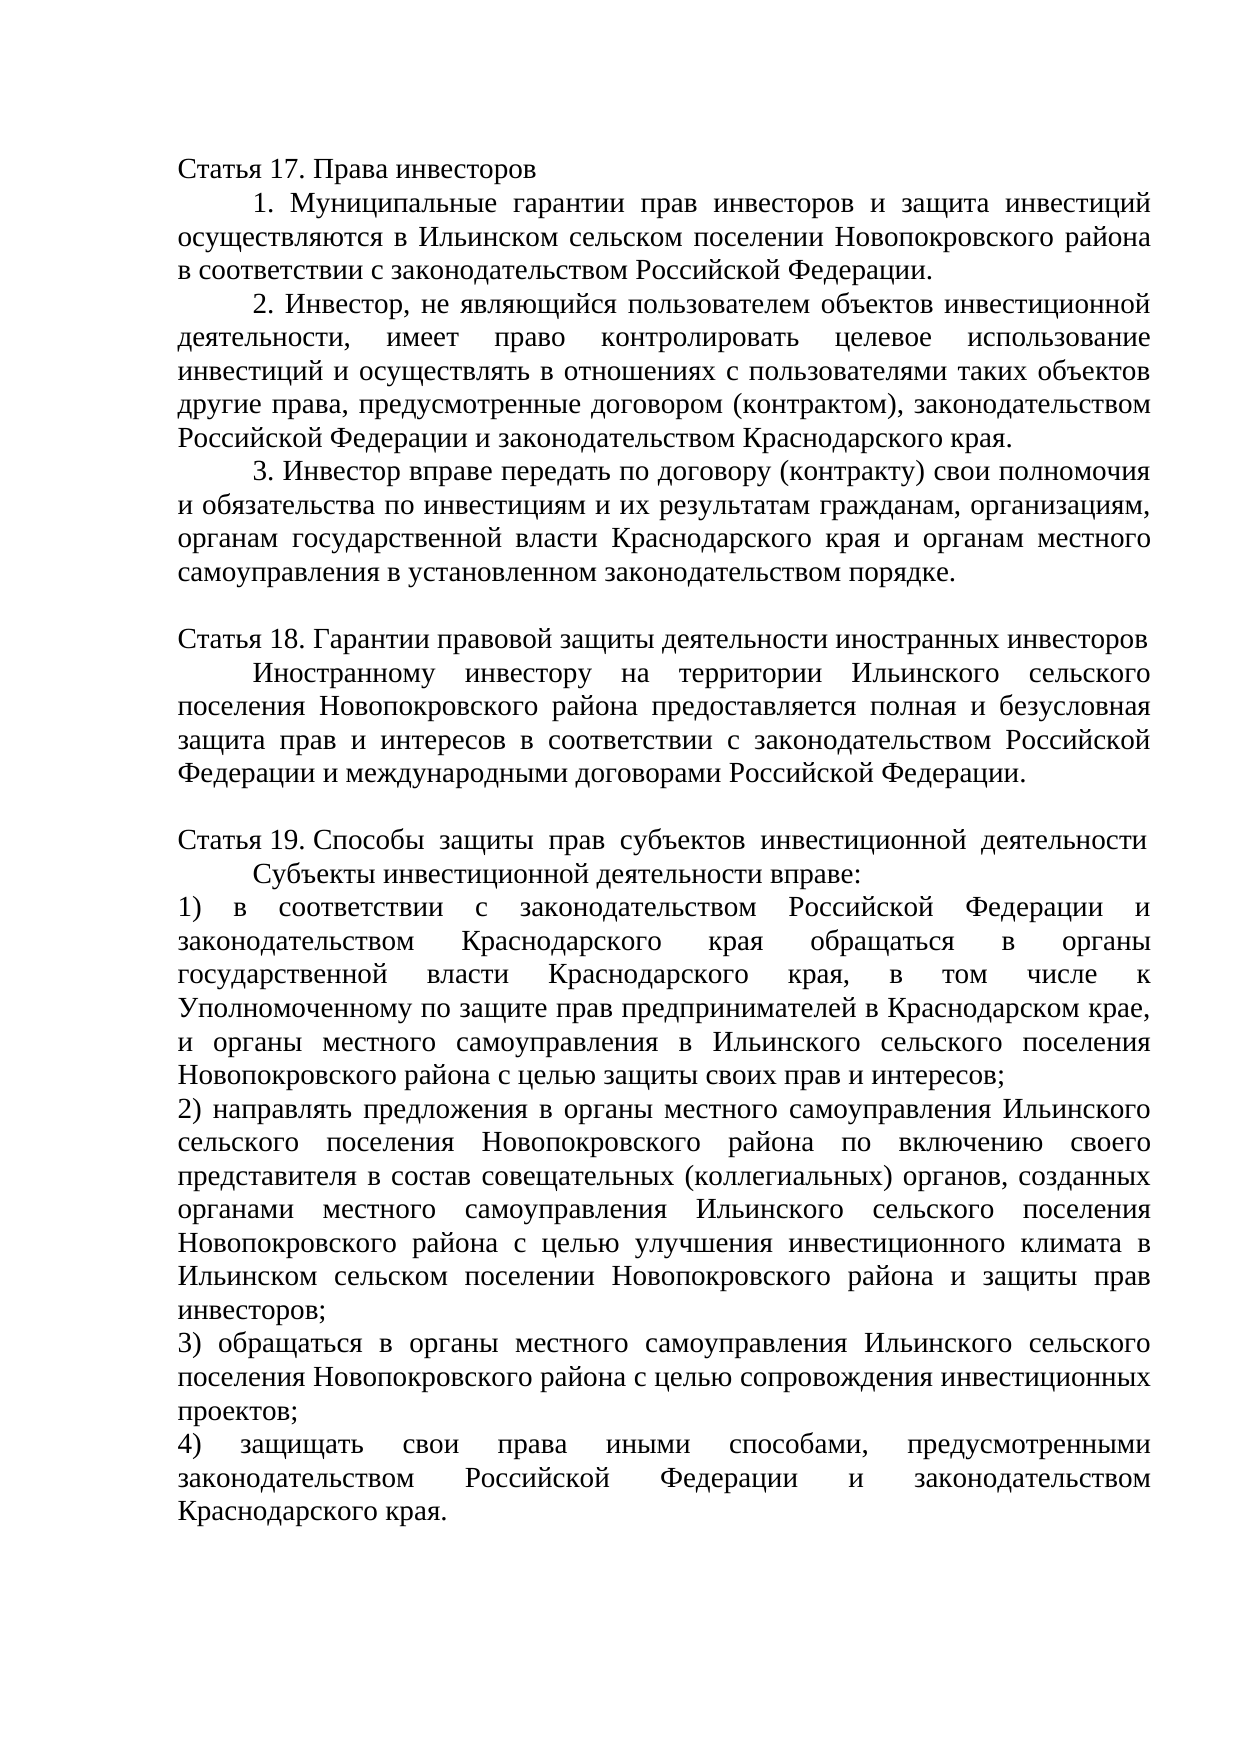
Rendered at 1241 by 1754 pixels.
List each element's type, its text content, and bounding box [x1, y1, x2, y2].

text 1) в соответствии с законодательством Российской Федерации и законодательством Краснодарского края обращаться в органы государственной власти Краснодарского края, в том числе к Уполномоченному по защите прав предпринимателей в Краснодарском крае, и органы местного самоуправления в Ильинского сельского поселения Новопокровского района с целью защиты своих прав и интересов; [177, 889, 1152, 1091]
text 4) защищать свои права иными способами, предусмотренными законодательством Российской Федерации и законодательством Краснодарского края. [177, 1426, 1152, 1527]
text 2. Инвестор, не являющийся пользователем объектов инвестиционной деятельности, имеет право контролировать целевое использование инвестиций и осуществлять в отношениях с пользователями таких объектов другие права, предусмотренные договором (контрактом), законодательством Российской Федерации и законодательством Краснодарского края. [177, 286, 1152, 453]
text Иностранному инвестору на территории Ильинского сельского поселения Новопокровского района предоставляется полная и безусловная защита прав и интересов в соответствии с законодательством Российской Федерации и международными договорами Российской Федерации. [177, 655, 1152, 789]
text 1. Муниципальные гарантии прав инвесторов и защита инвестиций осуществляются в Ильинском сельском поселении Новопокровского района в соответствии с законодательством Российской Федерации. [177, 185, 1152, 286]
text Статья 19. Способы защиты прав субъектов инвестиционной деятельности [177, 822, 1152, 856]
text Статья 18. Гарантии правовой защиты деятельности иностранных инвесторов [177, 621, 1152, 655]
text Субъекты инвестиционной деятельности вправе: [177, 856, 1152, 889]
text Статья 17. Права инвесторов [177, 152, 1152, 185]
text 3) обращаться в органы местного самоуправления Ильинского сельского поселения Новопокровского района с целью сопровождения инвестиционных проектов; [177, 1326, 1152, 1426]
text 3. Инвестор вправе передать по договору (контракту) свои полномочия и обязательства по инвестициям и их результатам гражданам, организациям, органам государственной власти Краснодарского края и органам местного самоуправления в установленном законодательством порядке. [177, 453, 1152, 588]
text 2) направлять предложения в органы местного самоуправления Ильинского сельского поселения Новопокровского района по включению своего представителя в состав совещательных (коллегиальных) органов, созданных органами местного самоуправления Ильинского сельского поселения Новопокровского района с целью улучшения инвестиционного климата в Ильинском сельском поселении Новопокровского района и защиты прав инвесторов; [177, 1091, 1152, 1326]
